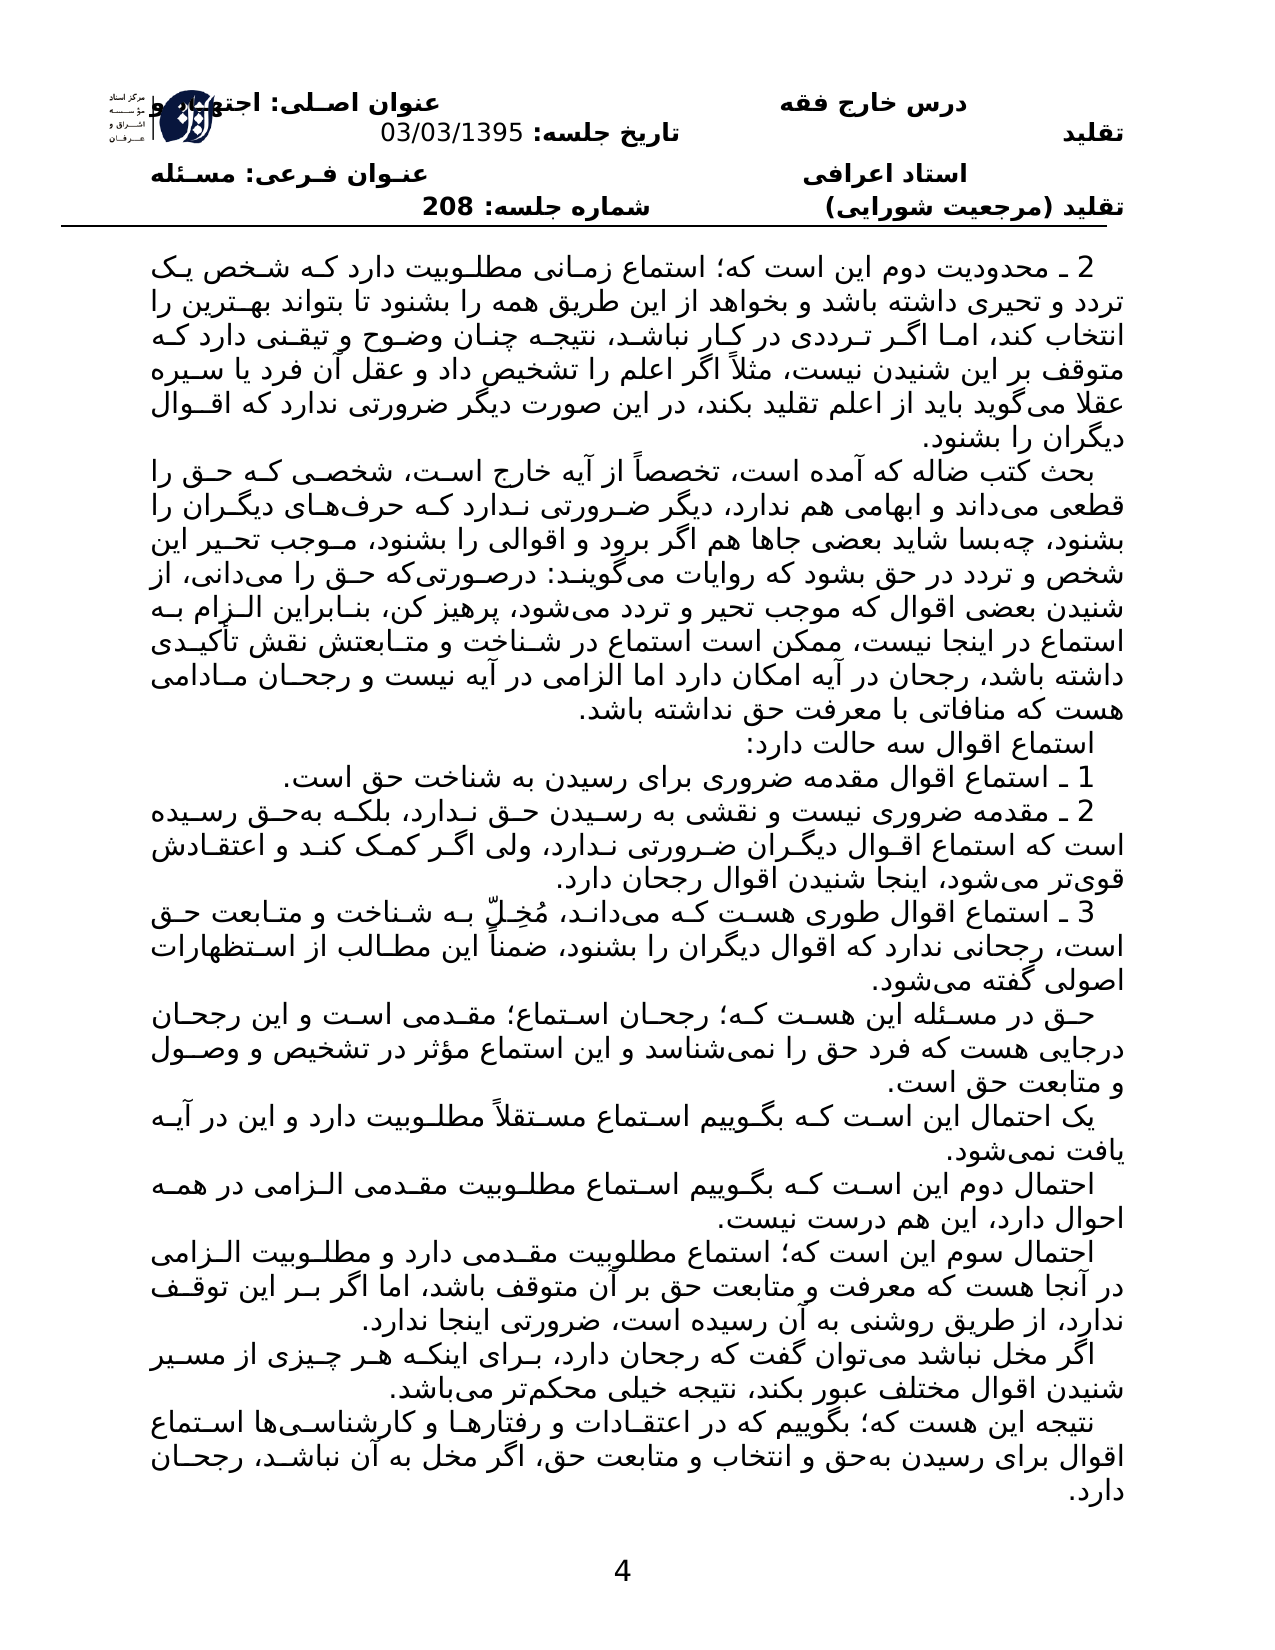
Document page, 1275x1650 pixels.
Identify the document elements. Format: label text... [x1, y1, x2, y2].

text 2 ـ مقدمه ضروری نیست و نقشی به رسیدن حق ندارد، بلکه به‌حق رسیده است که استماع اقوال دیگران ضرورتی ندارد، ولی اگر کمک کند و اعتقادش قوی‌تر می‌شود، اینجا شنیدن اقوال رجحان دارد. [150, 794, 1125, 896]
text یک احتمال این است که بگوییم استماع مستقلاً مطلوبیت دارد و این در آیه یافت نمی‌شود. [150, 1099, 1125, 1167]
text 3 ـ استماع اقوال طوری هست که می‌داند، مُخِلّ به شناخت و متابعت حق است، رجحانی ندارد که اقوال دیگران را بشنود، ضمناً این مطالب از استظهارات اصولی گفته می‌شود. [150, 896, 1125, 998]
text اگر مخل نباشد می‌توان گفت که رجحان دارد، برای اینکه هر چیزی از مسیر شنیدن اقوال مختلف عبور بکند، نتیجه خیلی محکم‌تر می‌باشد. [150, 1337, 1125, 1405]
text نتیجه این هست که؛ بگوییم که در اعتقادات و رفتارها و کارشناسی‌ها استماع اقوال برای رسیدن به‌حق و انتخاب و متابعت حق، اگر مخل به آن نباشد، رجحان دارد. [150, 1405, 1125, 1507]
text 1 ـ استماع اقوال مقدمه ضروری برای رسیدن به شناخت حق است. [150, 760, 1125, 794]
text حق در مسئله این هست که؛ رجحان استماع؛ مقدمی است و این رجحان درجایی هست که فرد حق را نمی‌شناسد و این استماع مؤثر در تشخیص و وصول و متابعت حق است. [150, 998, 1125, 1099]
text استماع اقوال سه حالت دارد: [150, 726, 1125, 760]
text بحث کتب ضاله که آمده است، تخصصاً از آیه خارج است، شخصی که حق را قطعی می‌داند و ابهامی هم ندارد، دیگر ضرورتی ندارد که حرف‌های دیگران را بشنود، چه‌بسا شاید بعضی جاها هم اگر برود و اقوالی را بشنود، موجب تحیر این شخص و تردد در حق بشود که روایات می‌گویند: درصورتی‌که حق را می‌دانی، از شنیدن بعضی اقوال که موجب تحیر و تردد می‌شود، پرهیز کن، بنابراین الزام به استماع در اینجا نیست، ممکن است استماع در شناخت و متابعتش نقش تأکیدی داشته باشد، رجحان در آیه امکان دارد اما الزامی در آیه نیست و رجحان مادامی هست که منافاتی با معرفت حق نداشته باشد. [150, 454, 1125, 726]
picture [102, 86, 215, 146]
text احتمال دوم این است که بگوییم استماع مطلوبیت مقدمی الزامی در همه احوال دارد، این هم درست نیست. [150, 1167, 1125, 1235]
text احتمال سوم این است که؛ استماع مطلوبیت مقدمی دارد و مطلوبیت الزامی در آنجا هست که معرفت و متابعت حق بر آن متوقف باشد، اما اگر بر این توقف ندارد، از طریق روشنی به آن رسیده است، ضرورتی اینجا ندارد. [150, 1235, 1125, 1337]
text 2 ـ محدودیت دوم این است که؛ استماع زمانی مطلوبیت دارد که شخص یک تردد و تحیری داشته باشد و بخواهد از این طریق همه را بشنود تا بتواند بهترین را انتخاب کند، اما اگر ترددی در کار نباشد، نتیجه چنان وضوح و تیقنی دارد که متوقف بر این شنیدن نیست، مثلاً اگر اعلم را تشخیص داد و عقل آن فرد یا سیره عقلا می‌گوید باید از اعلم تقلید بکند، در این صورت دیگر ضرورتی ندارد که اقوال دیگران را بشنود. [150, 251, 1125, 454]
